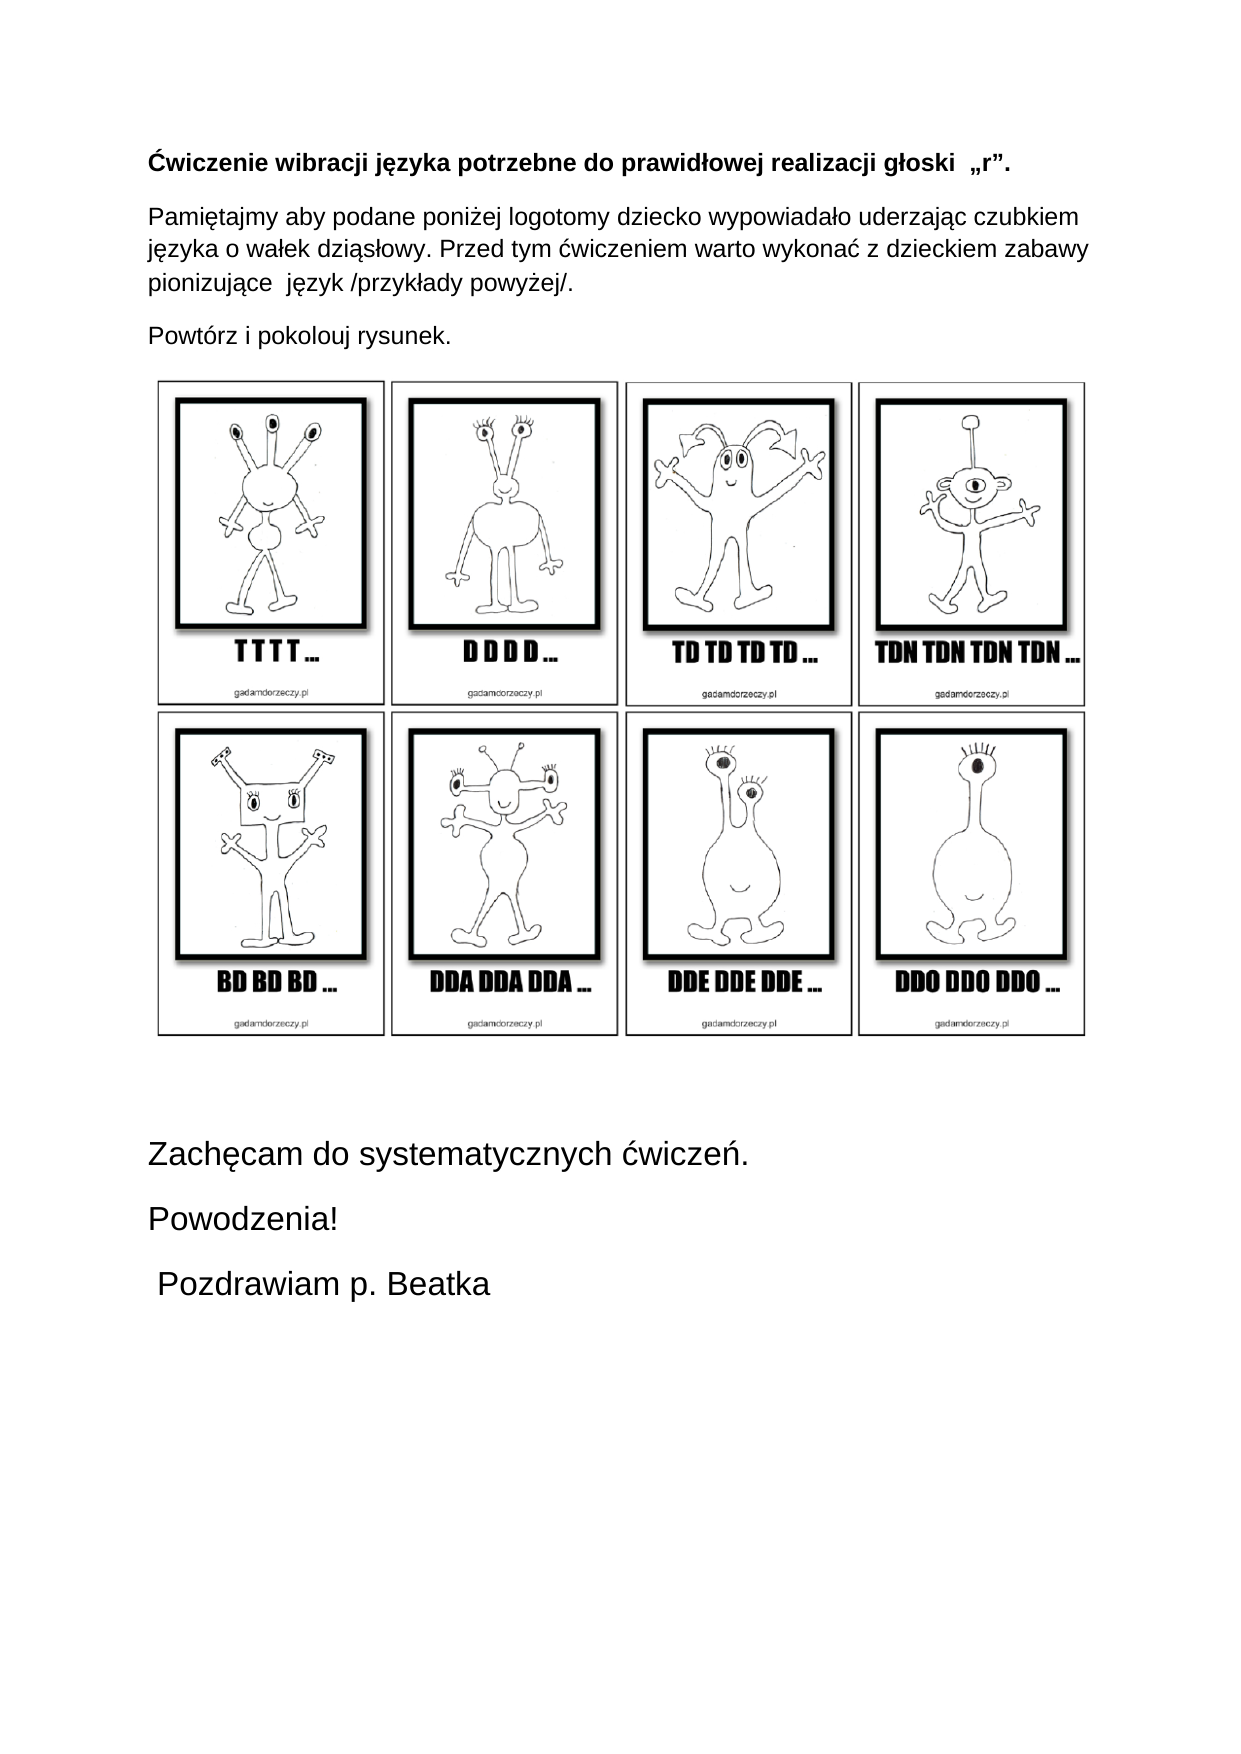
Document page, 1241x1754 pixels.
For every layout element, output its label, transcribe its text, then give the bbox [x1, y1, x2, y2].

picture [147, 375, 1093, 1044]
text Pamiętajmy aby podane poniżej logotomy dziecko wypowiadało uderzając czubkiem języka o wałek dziąsłowy. Przed tym ćwiczeniem warto wykonać z dzieckiem zabawy pionizujące język /przykłady powyżej/. [148, 201, 1093, 296]
text Powtórz i pokolouj rysunek. [148, 321, 1093, 350]
text Ćwiczenie wibracji języka potrzebne do prawidłowej realizacji głoski „r”. [148, 148, 1093, 176]
text Powodzenia! [148, 1199, 1093, 1237]
text Pozdrawiam p. Beatka [148, 1264, 1093, 1302]
text Zachęcam do systematycznych ćwiczeń. [148, 1134, 1093, 1172]
